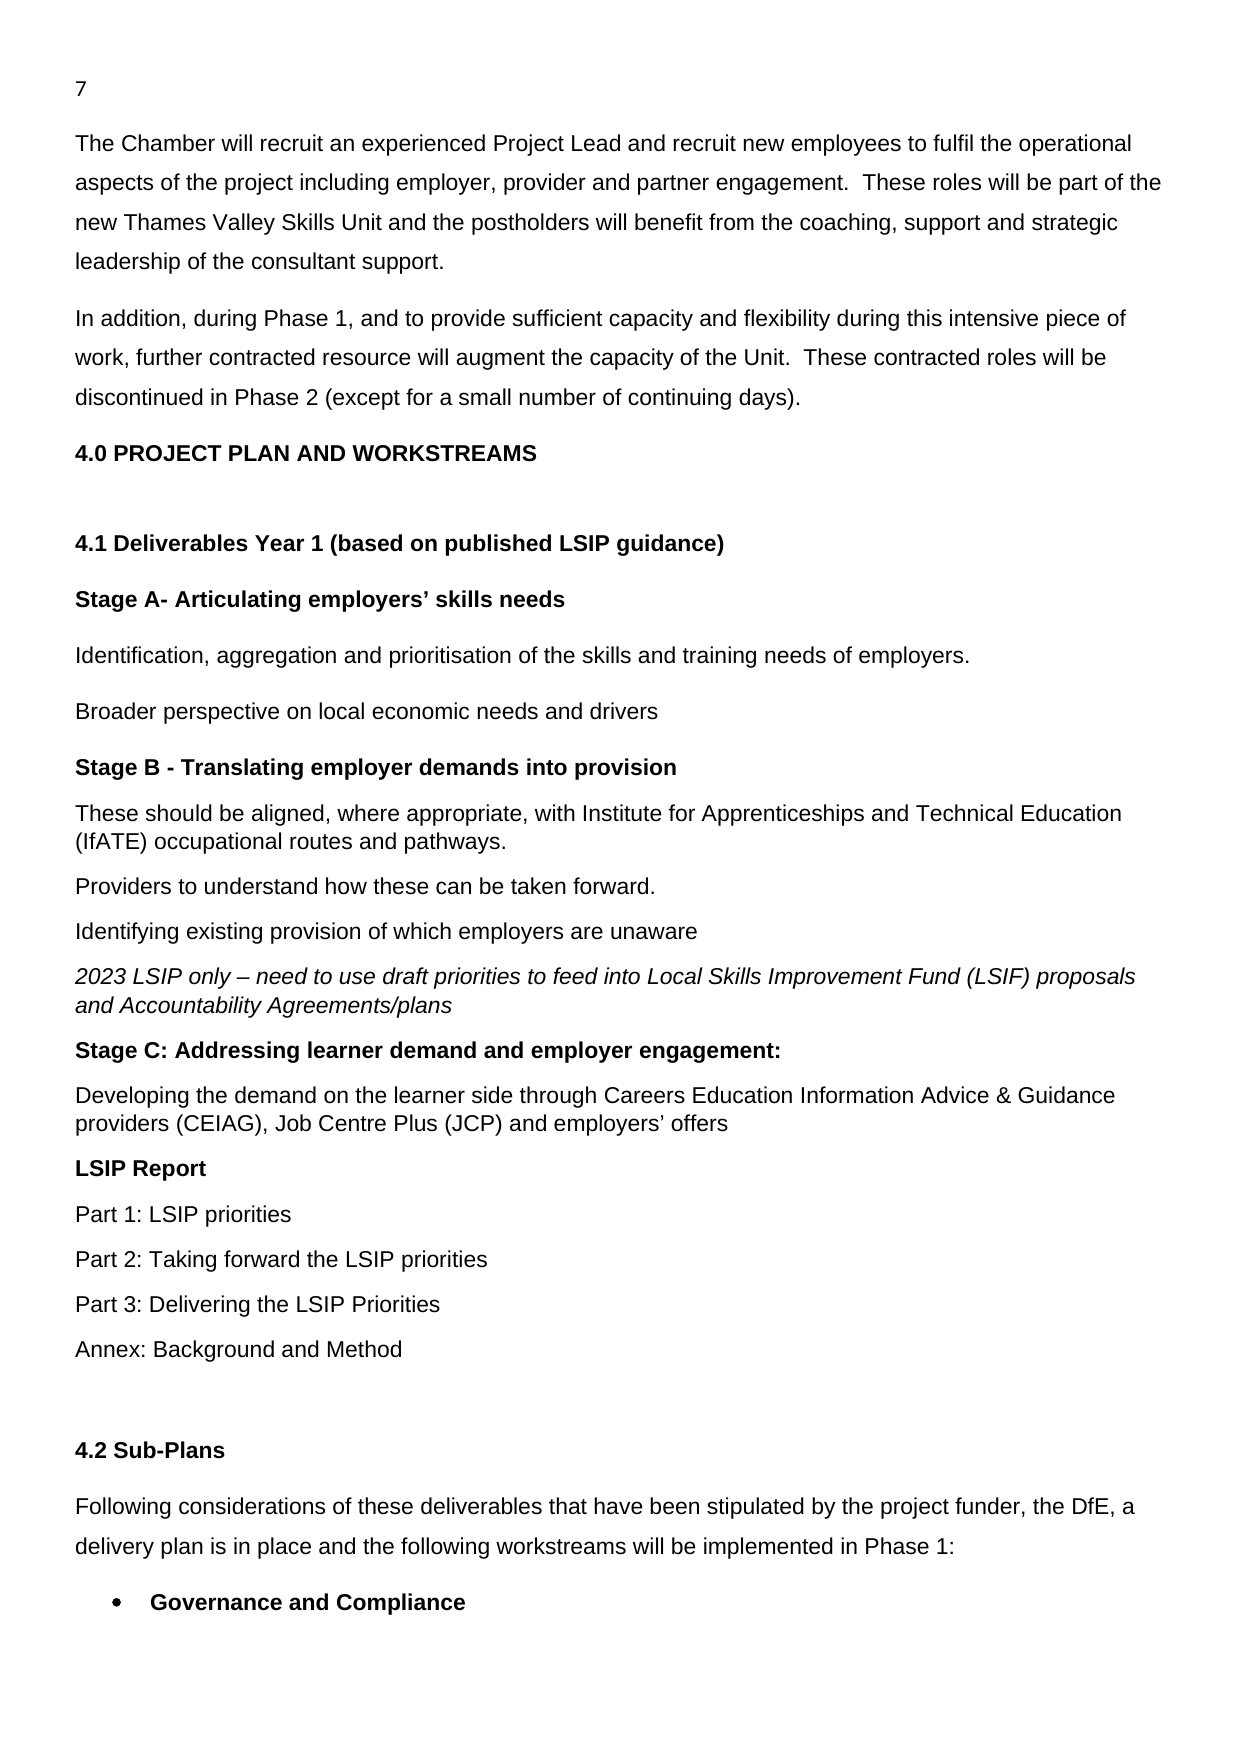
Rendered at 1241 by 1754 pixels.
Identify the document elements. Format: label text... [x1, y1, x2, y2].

text Broader perspective on local economic needs and drivers [75, 698, 1165, 724]
text These should be aligned, where appropriate, with Institute for Apprenticeships and Technical Education (IfATE) occupational routes and pathways. [75, 799, 1165, 854]
text Developing the demand on the learner side through Careers Education Information Advice & Guidance providers (CEIAG), Job Centre Plus (JCP) and employers’ offers [75, 1082, 1165, 1137]
text 4.2 Sub-Plans [75, 1437, 1165, 1463]
text In addition, during Phase 1, and to provide sufficient capacity and flexibility during this intensive piece of work, further contracted resource will augment the capacity of the Unit. These contracted roles will be discontinued in Phase 2 (except for a small number of continuing days). [75, 304, 1165, 410]
list Governance and Compliance [112, 1589, 1165, 1615]
text Part 3: Delivering the LSIP Priorities [75, 1291, 1165, 1317]
text Stage A- Articulating employers’ skills needs [75, 586, 1165, 612]
text Part 2: Taking forward the LSIP priorities [75, 1246, 1165, 1272]
text 4.1 Deliverables Year 1 (based on published LSIP guidance) [75, 530, 1165, 556]
text LSIP Report [75, 1155, 1165, 1182]
text Stage B - Translating employer demands into provision [75, 754, 1165, 781]
text Annex: Background and Method [75, 1336, 1165, 1362]
text Providers to understand how these can be taken forward. [75, 873, 1165, 899]
text Following considerations of these deliverables that have been stipulated by the project funder, the DfE, a delivery plan is in place and the following workstreams will be implemented in Phase 1: [75, 1493, 1165, 1559]
text The Chamber will recruit an experienced Project Lead and recruit new employees to fulfil the operational aspects of the project including employer, provider and partner engagement. These roles will be part of the new Thames Valley Skills Unit and the postholders will benefit from the coaching, support and strategic leadership of the consultant support. [75, 130, 1165, 275]
text Part 1: LSIP priorities [75, 1201, 1165, 1227]
text Stage C: Addressing learner demand and employer engagement: [75, 1037, 1165, 1063]
text 4.0 PROJECT PLAN AND WORKSTREAMS [75, 439, 1165, 466]
text Identification, aggregation and prioritisation of the skills and training needs of employers. [75, 642, 1165, 668]
text 2023 LSIP only – need to use draft priorities to feed into Local Skills Improvement Fund (LSIF) proposals and Accountability Agreements/plans [75, 963, 1165, 1018]
text Identifying existing provision of which employers are unaware [75, 918, 1165, 944]
